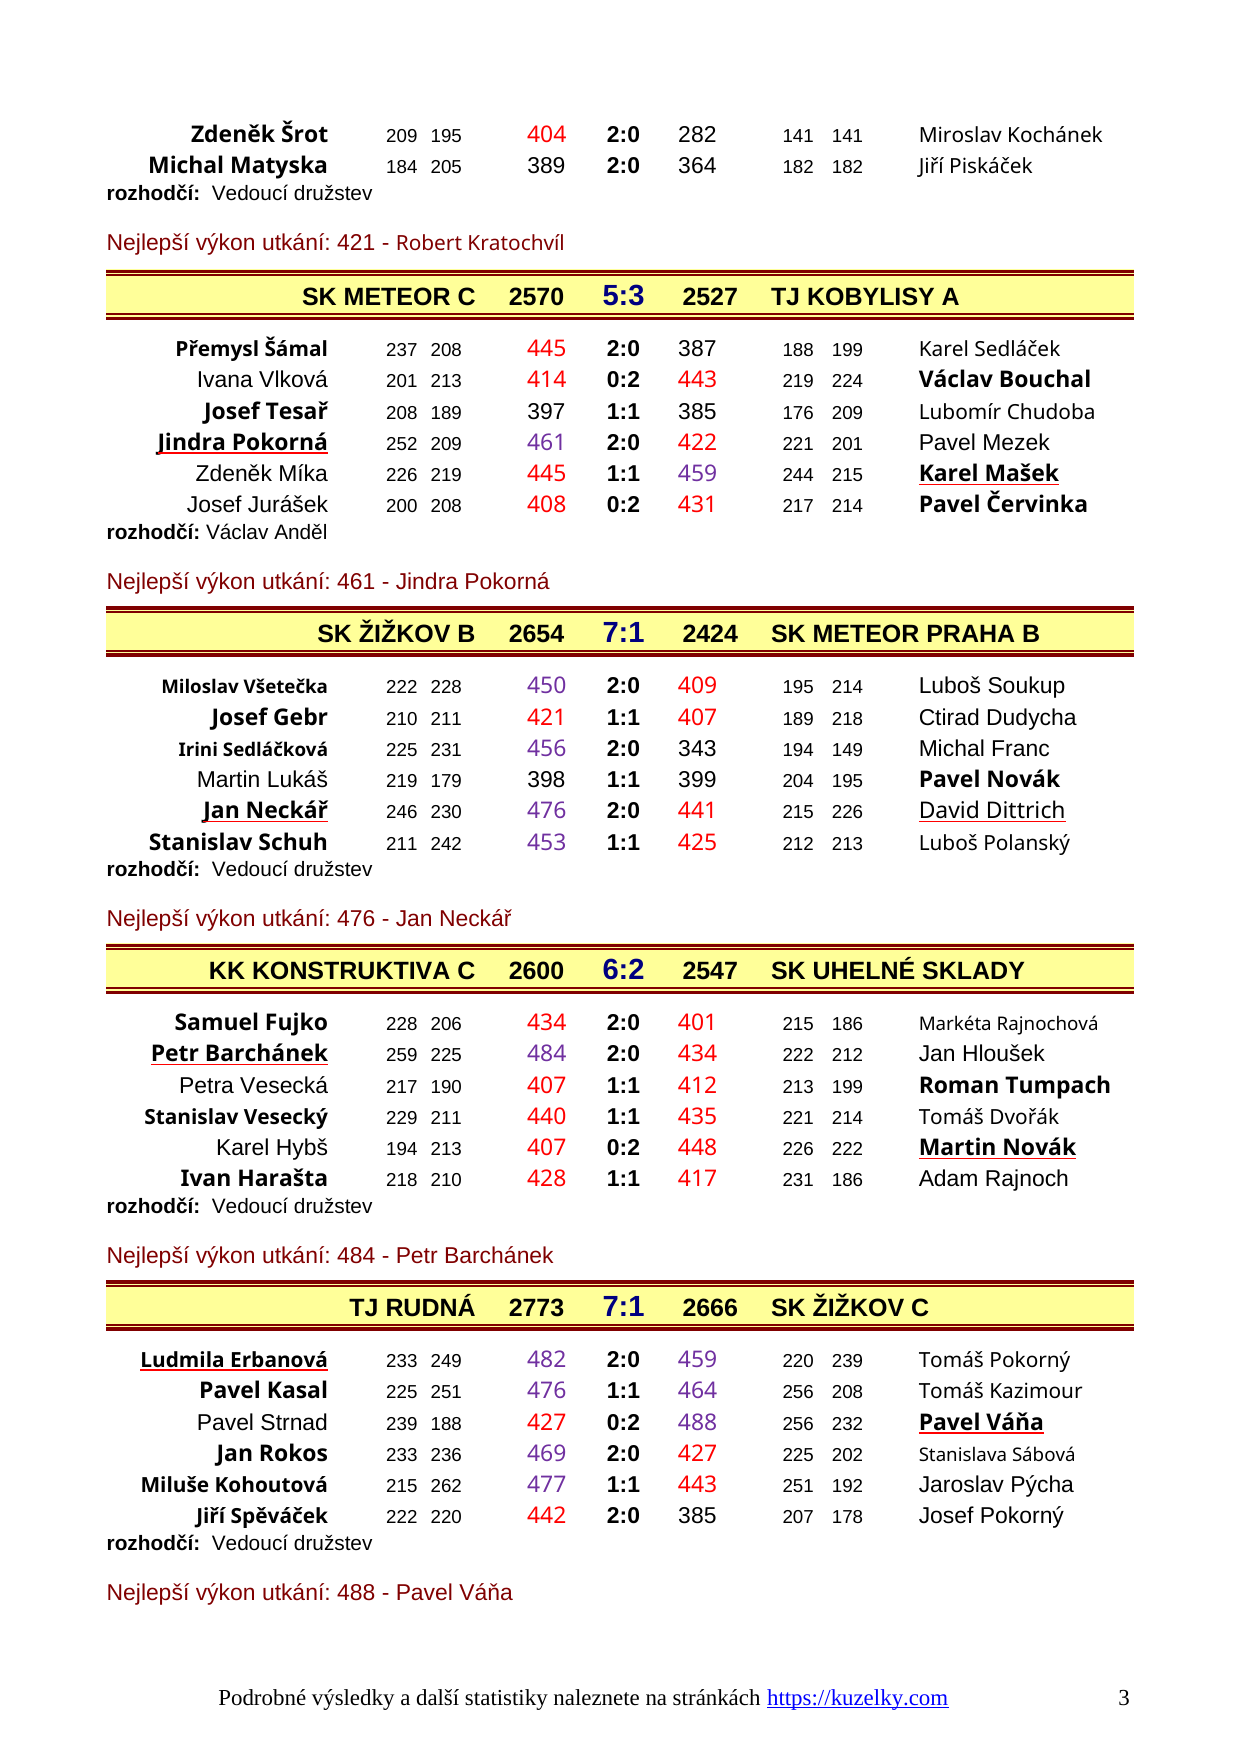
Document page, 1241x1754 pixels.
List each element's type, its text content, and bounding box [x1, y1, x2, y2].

text Nejlepší výkon utkání: 421 - Robert Kratochvíl [106, 228, 1134, 257]
text Jindra Pokorná 252 209 461 2:0 422 221 201 Pavel Mezek [106, 426, 1134, 457]
text Michal Matyska 184 205 389 2:0 364 182 182 Jiří Piskáček [106, 149, 1134, 181]
text Přemysl Šámal 237 208 445 2:0 387 188 199 Karel Sedláček [106, 332, 1134, 363]
text Jiří Spěváček 222 220 442 2:0 385 207 178 Josef Pokorný [106, 1499, 1134, 1531]
text rozhodčí: Václav Anděl [106, 520, 1134, 544]
text Miluše Kohoutová 215 262 477 1:1 443 251 192 Jaroslav Pýcha [106, 1468, 1134, 1499]
text Zdeněk Šrot 209 195 404 2:0 282 141 141 Miroslav Kochánek [106, 118, 1134, 149]
text Miloslav Všetečka 222 228 450 2:0 409 195 214 Luboš Soukup [106, 669, 1134, 700]
text Nejlepší výkon utkání: 461 - Jindra Pokorná [106, 568, 1134, 594]
text Josef Gebr 210 211 421 1:1 407 189 218 Ctirad Dudycha [106, 700, 1134, 732]
text rozhodčí: Vedoucí družstev [106, 857, 1134, 881]
text Irini Sedláčková 225 231 456 2:0 343 194 149 Michal Franc [106, 732, 1134, 763]
text Nejlepší výkon utkání: 488 - Pavel Váňa [106, 1578, 1134, 1605]
text KK Konstruktiva C 2600 6:2 2547 SK Uhelné sklady [106, 950, 1134, 987]
text SK Žižkov B 2654 7:1 2424 SK Meteor Praha B [106, 613, 1134, 650]
text Petr Barchánek 259 225 484 2:0 434 222 212 Jan Hloušek [106, 1037, 1134, 1069]
text Stanislav Schuh 211 242 453 1:1 425 212 213 Luboš Polanský [106, 825, 1134, 857]
text rozhodčí: Vedoucí družstev [106, 181, 1134, 204]
text Ivana Vlková 201 213 414 0:2 443 219 224 Václav Bouchal [106, 363, 1134, 395]
text Petra Vesecká 217 190 407 1:1 412 213 199 Roman Tumpach [106, 1069, 1134, 1100]
text SK Meteor C 2570 5:3 2527 TJ Kobylisy A [106, 276, 1134, 313]
text Pavel Kasal 225 251 476 1:1 464 256 208 Tomáš Kazimour [106, 1374, 1134, 1406]
text rozhodčí: Vedoucí družstev [106, 1531, 1134, 1554]
text Zdeněk Míka 226 219 445 1:1 459 244 215 Karel Mašek [106, 457, 1134, 488]
text Stanislav Vesecký 229 211 440 1:1 435 221 214 Tomáš Dvořák [106, 1100, 1134, 1131]
text Martin Lukáš 219 179 398 1:1 399 204 195 Pavel Novák [106, 763, 1134, 794]
text Josef Tesař 208 189 397 1:1 385 176 209 Lubomír Chudoba [106, 395, 1134, 426]
text Pavel Strnad 239 188 427 0:2 488 256 232 Pavel Váňa [106, 1406, 1134, 1437]
text Ivan Harašta 218 210 428 1:1 417 231 186 Adam Rajnoch [106, 1162, 1134, 1194]
text Josef Jurášek 200 208 408 0:2 431 217 214 Pavel Červinka [106, 488, 1134, 520]
text TJ Rudná 2773 7:1 2666 SK Žižkov C [106, 1287, 1134, 1324]
text rozhodčí: Vedoucí družstev [106, 1194, 1134, 1218]
text Ludmila Erbanová 233 249 482 2:0 459 220 239 Tomáš Pokorný [106, 1343, 1134, 1374]
text Samuel Fujko 228 206 434 2:0 401 215 186 Markéta Rajnochová [106, 1006, 1134, 1037]
text Jan Rokos 233 236 469 2:0 427 225 202 Stanislava Sábová [106, 1437, 1134, 1468]
text Jan Neckář 246 230 476 2:0 441 215 226 David Dittrich [106, 794, 1134, 825]
text Nejlepší výkon utkání: 484 - Petr Barchánek [106, 1242, 1134, 1268]
text Nejlepší výkon utkání: 476 - Jan Neckář [106, 904, 1134, 931]
text Karel Hybš 194 213 407 0:2 448 226 222 Martin Novák [106, 1131, 1134, 1162]
